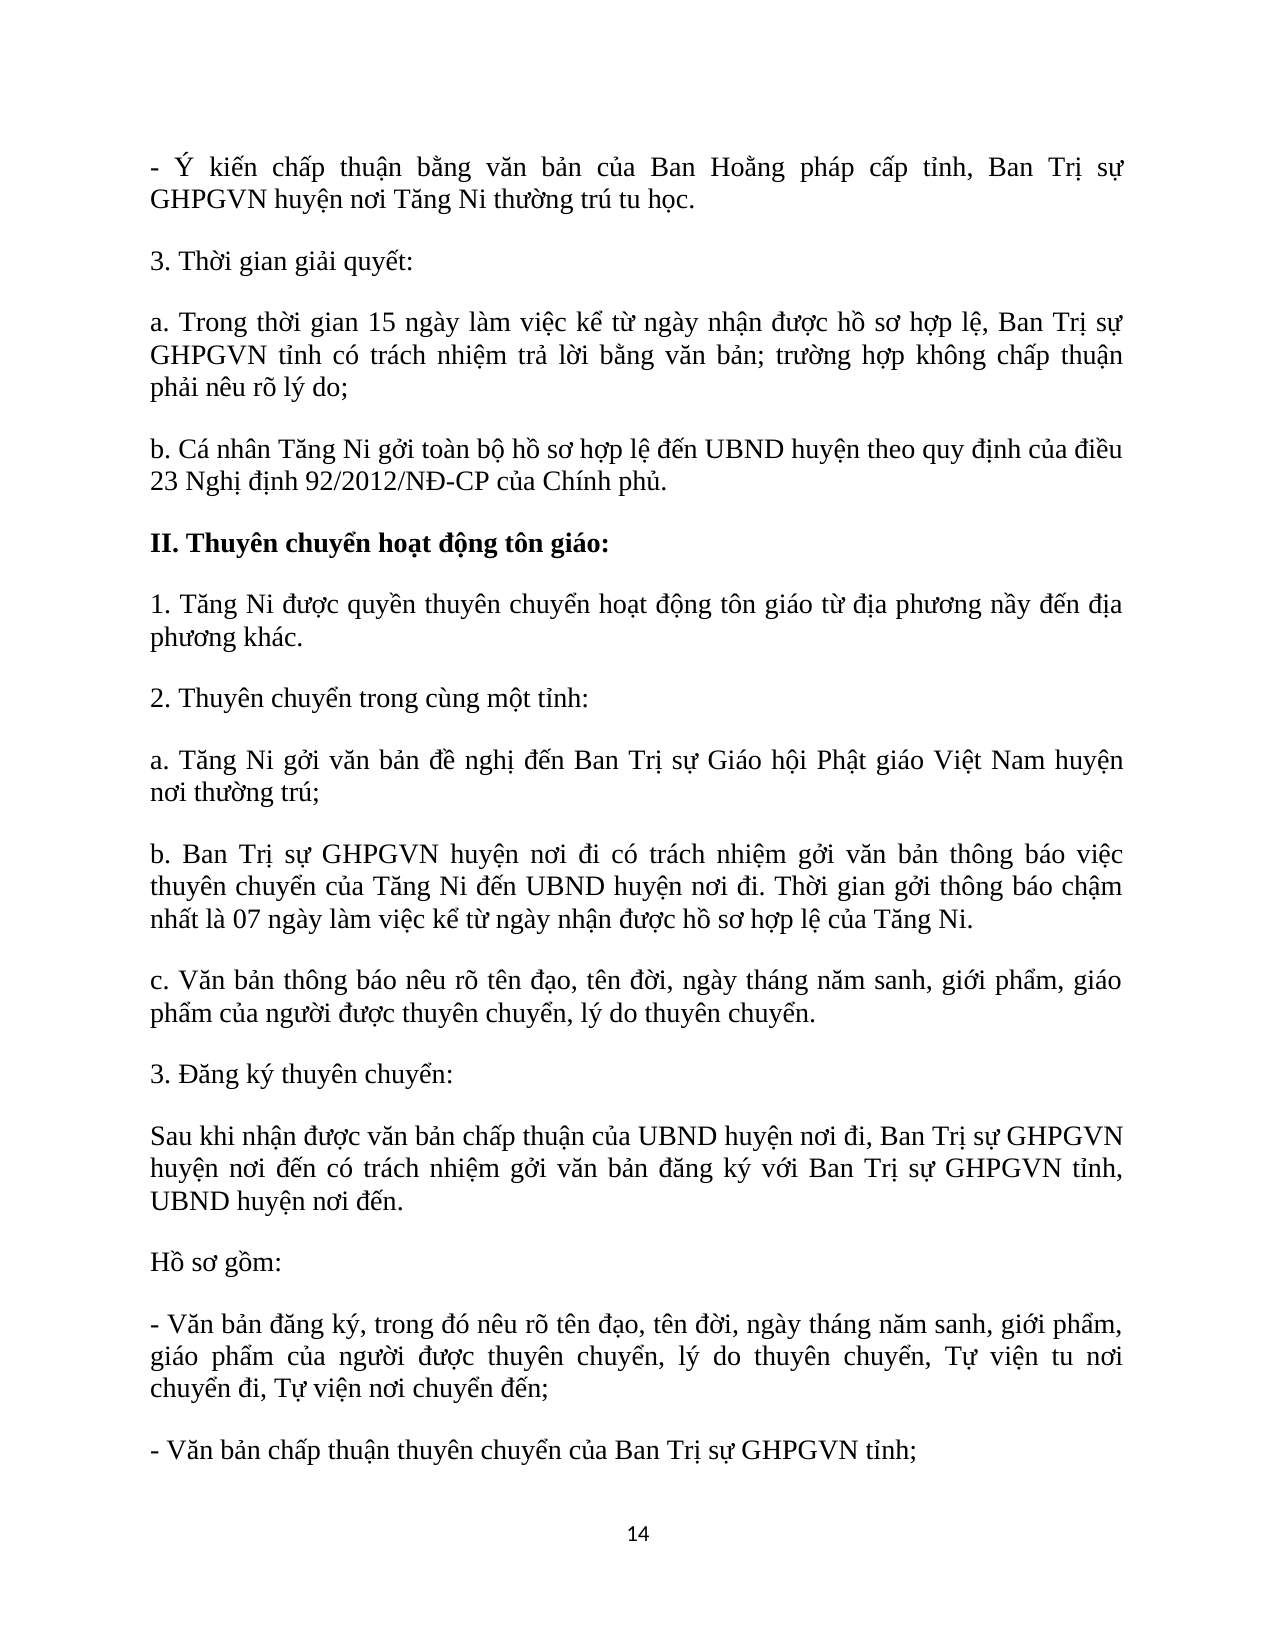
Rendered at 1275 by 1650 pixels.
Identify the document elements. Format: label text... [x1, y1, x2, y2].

text II. Thuyên chuyển hoạt động tôn giáo: [150, 526, 1125, 558]
text 2. Thuyên chuyển trong cùng một tỉnh: [150, 681, 1125, 714]
text 3. Thời gian giải quyết: [150, 244, 1125, 276]
text Sau khi nhận được văn bản chấp thuận của UBND huyện nơi đi, Ban Trị sự GHPGVN huyện nơi đến có trách nhiệm gởi văn bản đăng ký với Ban Trị sự GHPGVN tỉnh, UBND huyện nơi đến. [150, 1119, 1125, 1216]
text - Văn bản chấp thuận thuyên chuyển của Ban Trị sự GHPGVN tỉnh; [150, 1433, 1125, 1465]
text b. Ban Trị sự GHPGVN huyện nơi đi có trách nhiệm gởi văn bản thông báo việc thuyên chuyển của Tăng Ni đến UBND huyện nơi đi. Thời gian gởi thông báo chậm nhất là 07 ngày làm việc kể từ ngày nhận được hồ sơ hợp lệ của Tăng Ni. [150, 837, 1125, 934]
text c. Văn bản thông báo nêu rõ tên đạo, tên đời, ngày tháng năm sanh, giới phẩm, giáo phẩm của người được thuyên chuyển, lý do thuyên chuyển. [150, 963, 1125, 1028]
text b. Cá nhân Tăng Ni gởi toàn bộ hồ sơ hợp lệ đến UBND huyện theo quy định của điều 23 Nghị định 92/2012/NĐ-CP của Chính phủ. [150, 432, 1125, 497]
text a. Trong thời gian 15 ngày làm việc kể từ ngày nhận được hồ sơ hợp lệ, Ban Trị sự GHPGVN tỉnh có trách nhiệm trả lời bằng văn bản; trường hợp không chấp thuận phải nêu rõ lý do; [150, 306, 1125, 403]
text 3. Đăng ký thuyên chuyển: [150, 1057, 1125, 1089]
text a. Tăng Ni gởi văn bản đề nghị đến Ban Trị sự Giáo hội Phật giáo Việt Nam huyện nơi thường trú; [150, 743, 1125, 808]
text - Văn bản đăng ký, trong đó nêu rõ tên đạo, tên đời, ngày tháng năm sanh, giới phẩm, giáo phẩm của người được thuyên chuyển, lý do thuyên chuyển, Tự viện tu nơi chuyển đi, Tự viện nơi chuyển đến; [150, 1307, 1125, 1404]
text - Ý kiến chấp thuận bằng văn bản của Ban Hoằng pháp cấp tỉnh, Ban Trị sự GHPGVN huyện nơi Tăng Ni thường trú tu học. [150, 150, 1125, 215]
text 1. Tăng Ni được quyền thuyên chuyển hoạt động tôn giáo từ địa phương nầy đến địa phương khác. [150, 587, 1125, 652]
text Hồ sơ gồm: [150, 1245, 1125, 1277]
